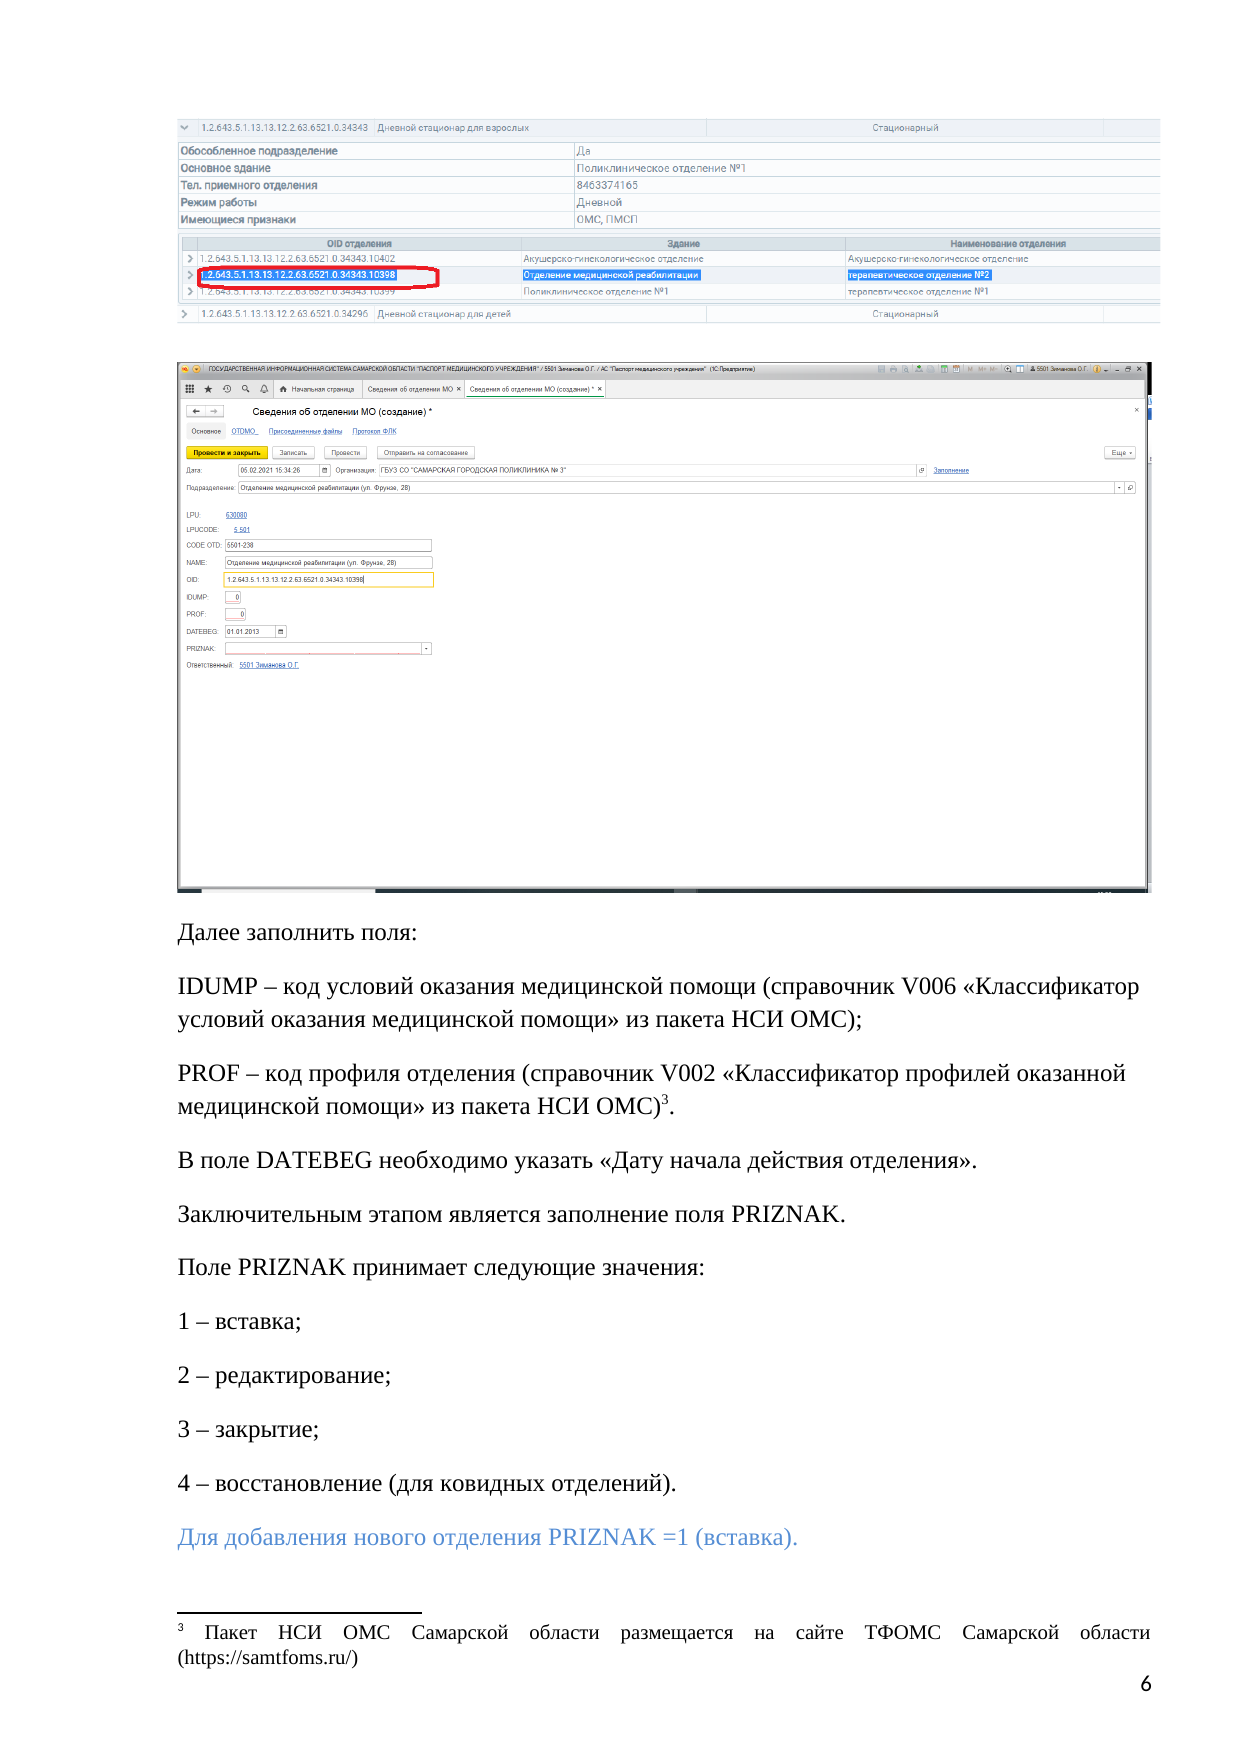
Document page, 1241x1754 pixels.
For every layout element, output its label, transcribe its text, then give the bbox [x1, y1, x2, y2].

text 4 – восстановление (для ковидных отделений). [177, 1468, 1152, 1497]
picture [177, 362, 1152, 893]
text IDUMP – код условий оказания медицинской помощи (справочник V006 «Классификатор условий оказания медицинской помощи» из пакета НСИ ОМС); [177, 971, 1152, 1033]
text 3 – закрытие; [177, 1414, 1152, 1443]
text Далее заполнить поля: [177, 917, 1152, 946]
text 2 – редактирование; [177, 1360, 1152, 1389]
text Для добавления нового отделения PRIZNAK =1 (вставка). [177, 1522, 1152, 1551]
text В поле DATEBEG необходимо указать «Дату начала действия отделения». [177, 1145, 1152, 1173]
text 1 – вставка; [177, 1306, 1152, 1335]
text PROF – код профиля отделения (справочник V002 «Классификатор профилей оказанной медицинской помощи» из пакета НСИ ОМС). [177, 1058, 1152, 1120]
text Поле PRIZNAK принимает следующие значения: [177, 1252, 1152, 1281]
picture [177, 118, 1161, 338]
text Заключительным этапом является заполнение поля PRIZNAK. [177, 1199, 1152, 1227]
